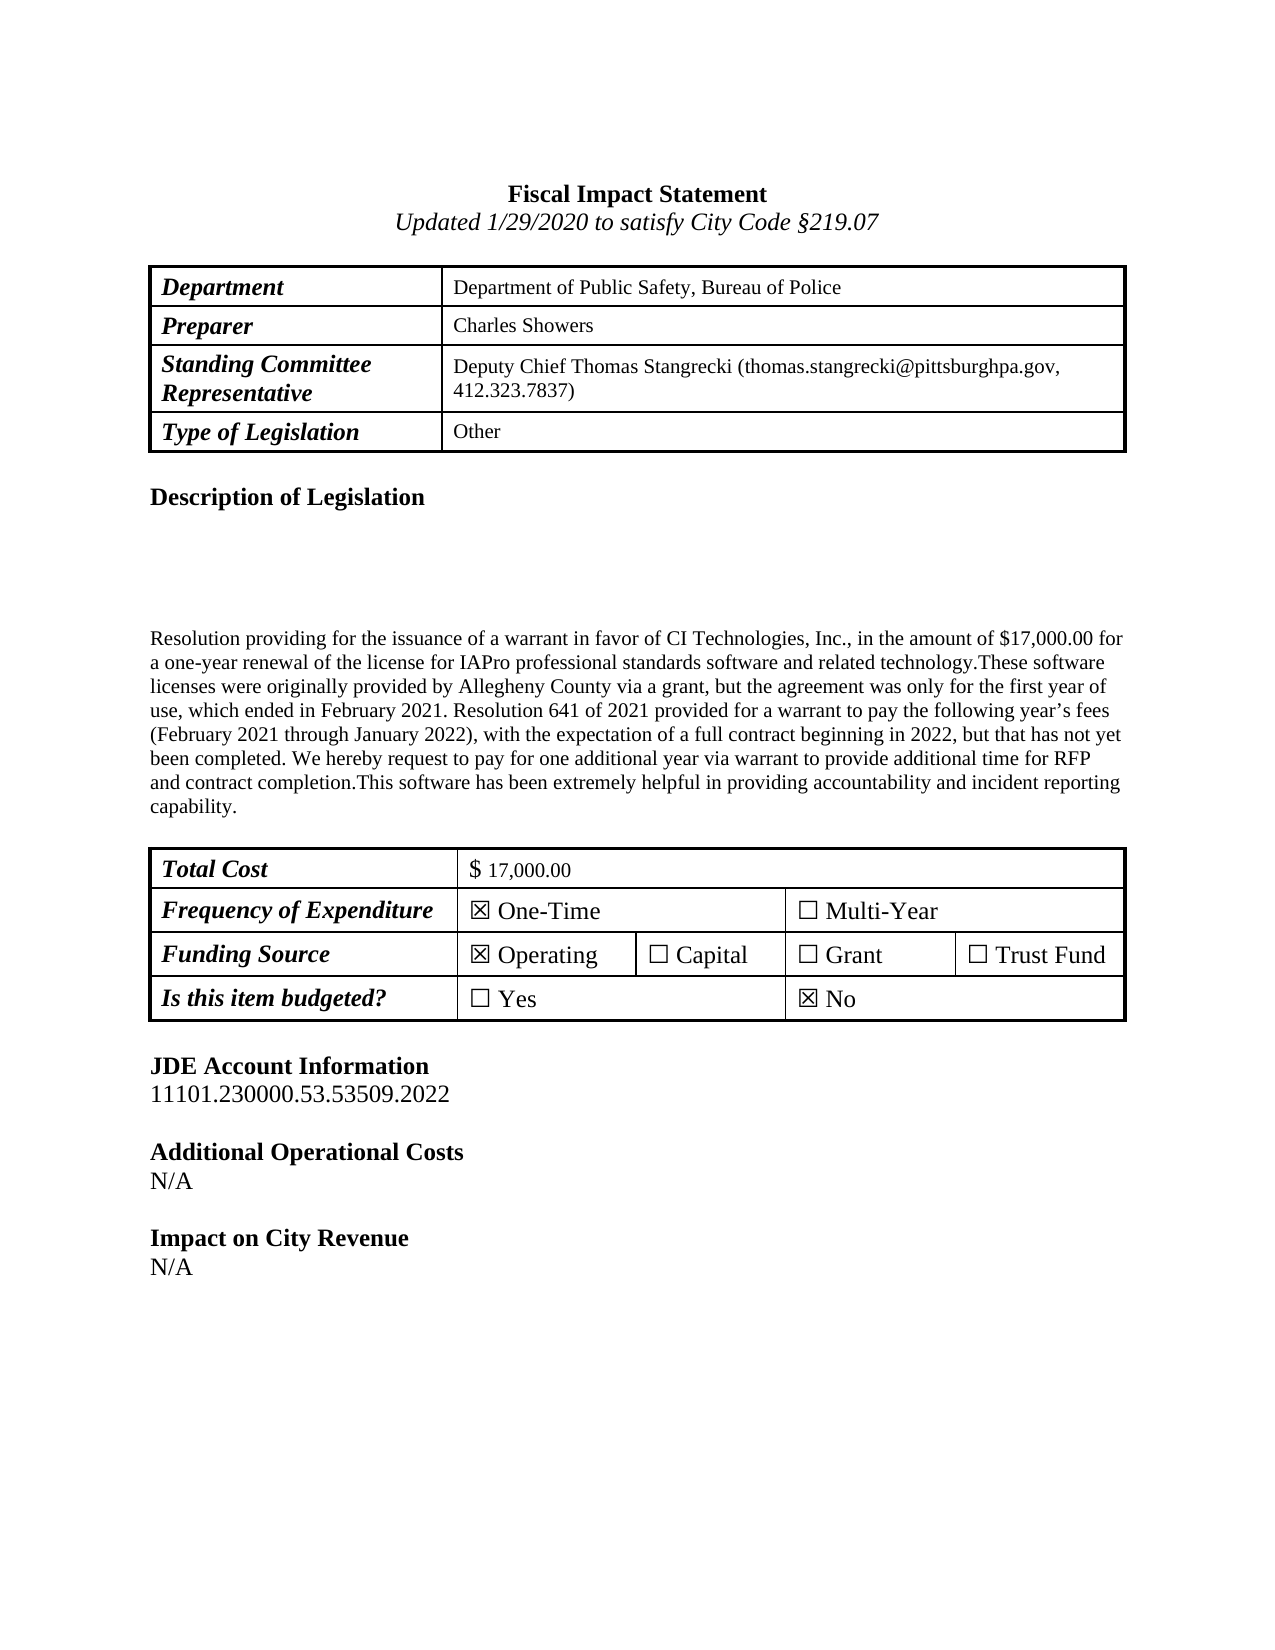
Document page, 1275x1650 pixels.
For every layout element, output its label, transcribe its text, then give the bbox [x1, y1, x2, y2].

table_cell Funding Source [152, 933, 457, 975]
text Impact on City Revenue [150, 1223, 1125, 1252]
table_cell No [786, 977, 1123, 1019]
text N/A [150, 1166, 1125, 1194]
text Fiscal Impact Statement [150, 179, 1125, 207]
text JDE Account Information [150, 1051, 1125, 1079]
table_cell Frequency of Expenditure [152, 889, 457, 931]
table_header Department [152, 268, 441, 305]
table_cell Grant [786, 933, 955, 975]
text Additional Operational Costs [150, 1137, 1125, 1166]
table_cell Operating [458, 933, 635, 975]
table_cell Yes [458, 977, 785, 1019]
table_cell Type of Legislation [152, 413, 441, 450]
table_cell Preparer [152, 307, 441, 344]
table_cell Is this item budgeted? [152, 977, 457, 1019]
table_header Total Cost [152, 850, 457, 887]
text Description of Legislation [150, 482, 1125, 511]
table_cell One-Time [458, 889, 785, 931]
table_header $ [458, 850, 1123, 887]
text Updated 1/29/2020 to satisfy City Code §219.07 [150, 207, 1125, 236]
text N/A [150, 1252, 1125, 1281]
table_cell Capital [637, 933, 785, 975]
table_cell Trust Fund [956, 933, 1123, 975]
table_cell Standing Committee Representative [152, 346, 441, 411]
table_cell Multi-Year [786, 889, 1123, 931]
text 11101.230000.53.53509.2022 [150, 1079, 1125, 1108]
